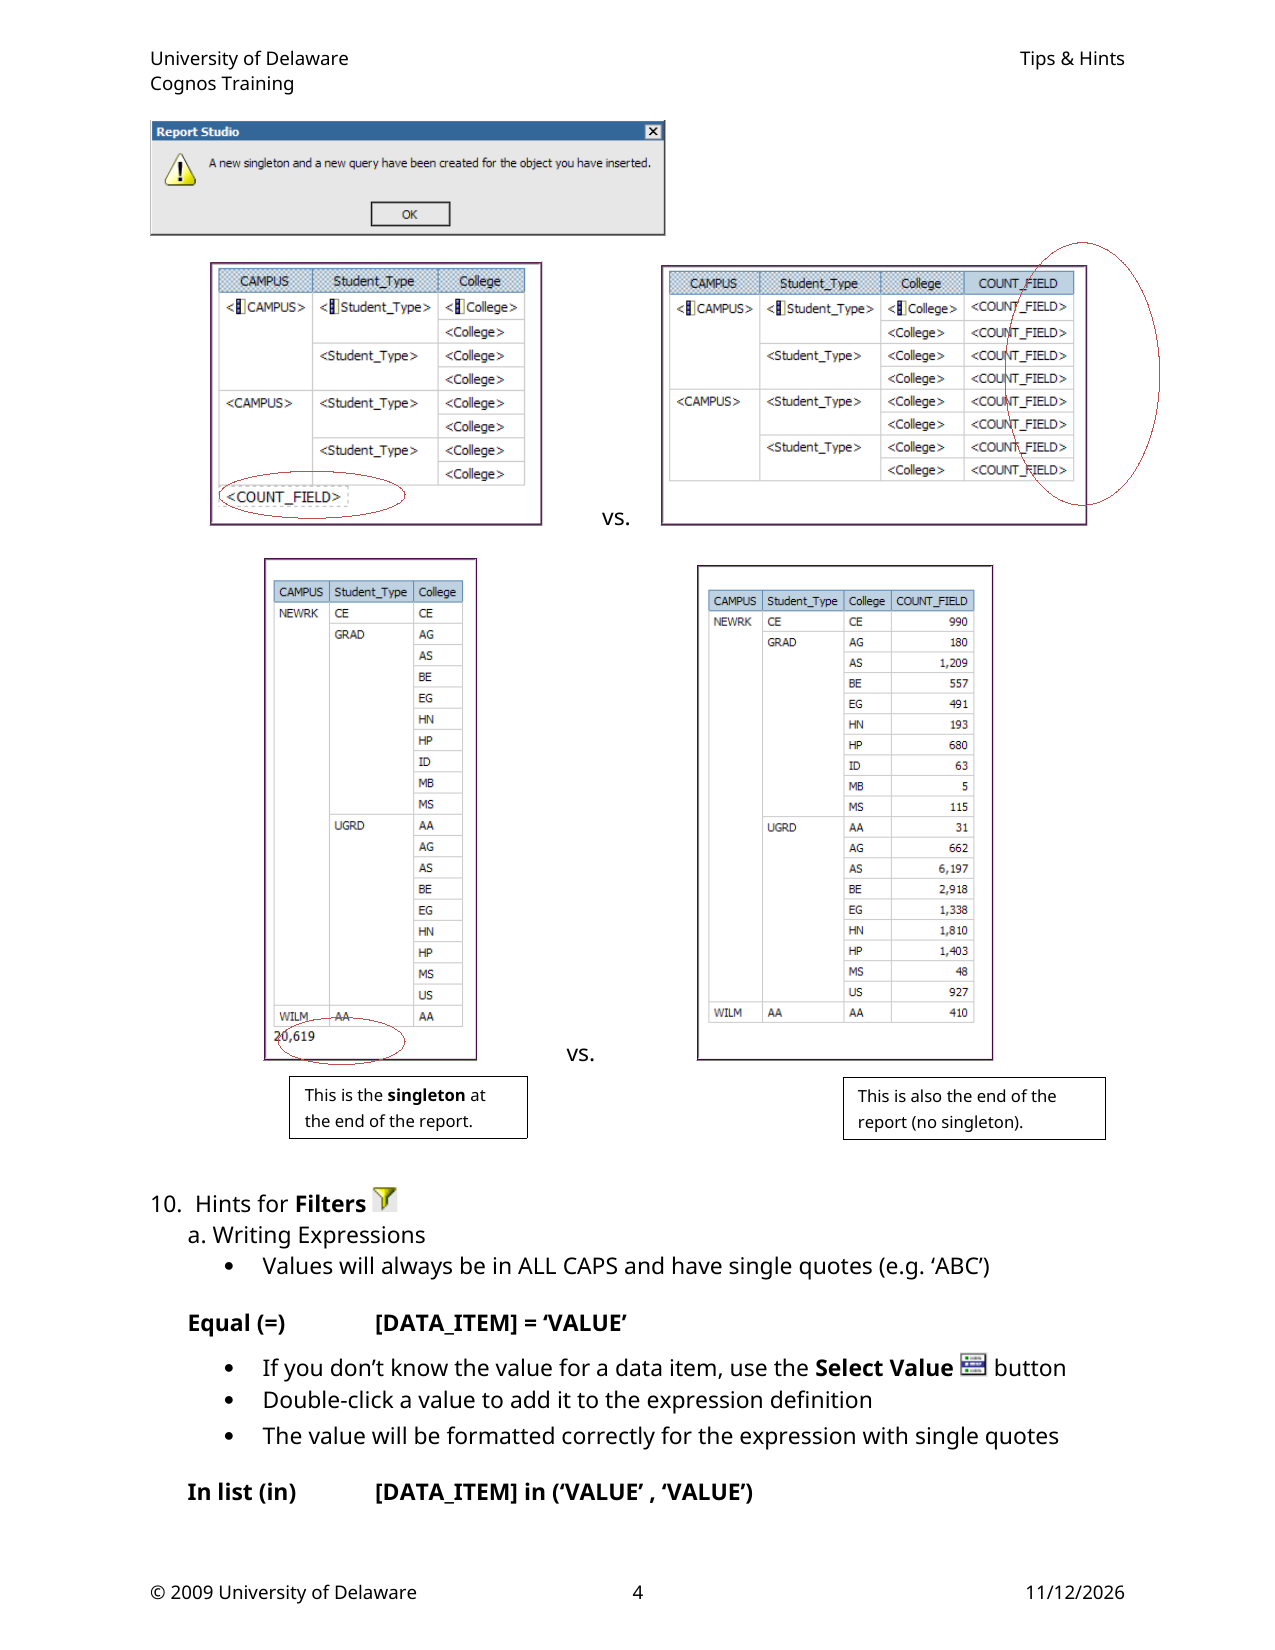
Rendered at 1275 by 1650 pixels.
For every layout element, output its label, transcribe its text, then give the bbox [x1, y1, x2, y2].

text a. Writing Expressions [187, 1219, 1155, 1250]
picture [372, 1187, 398, 1212]
picture [960, 1352, 988, 1377]
list Double-click a value to add it to the expression definition [225, 1384, 1155, 1415]
picture [696, 564, 994, 1061]
text Equal (=) [DATA_ITEM] = ‘VALUE’ [187, 1307, 1155, 1338]
text In list (in) [DATA_ITEM] in (‘VALUE’ , ‘VALUE’) [187, 1476, 1155, 1508]
picture [150, 120, 666, 236]
picture [263, 557, 478, 1061]
list Hints for Filters [150, 1187, 1155, 1219]
picture [209, 261, 543, 526]
list Values will always be in ALL CAPS and have single quotes (e.g. ‘ABC’) [225, 1250, 1155, 1281]
list If you don’t know the value for a data item, use the Select Value button [225, 1352, 1155, 1384]
list The value will be formatted correctly for the expression with single quotes [225, 1419, 1155, 1451]
picture [660, 265, 1088, 526]
